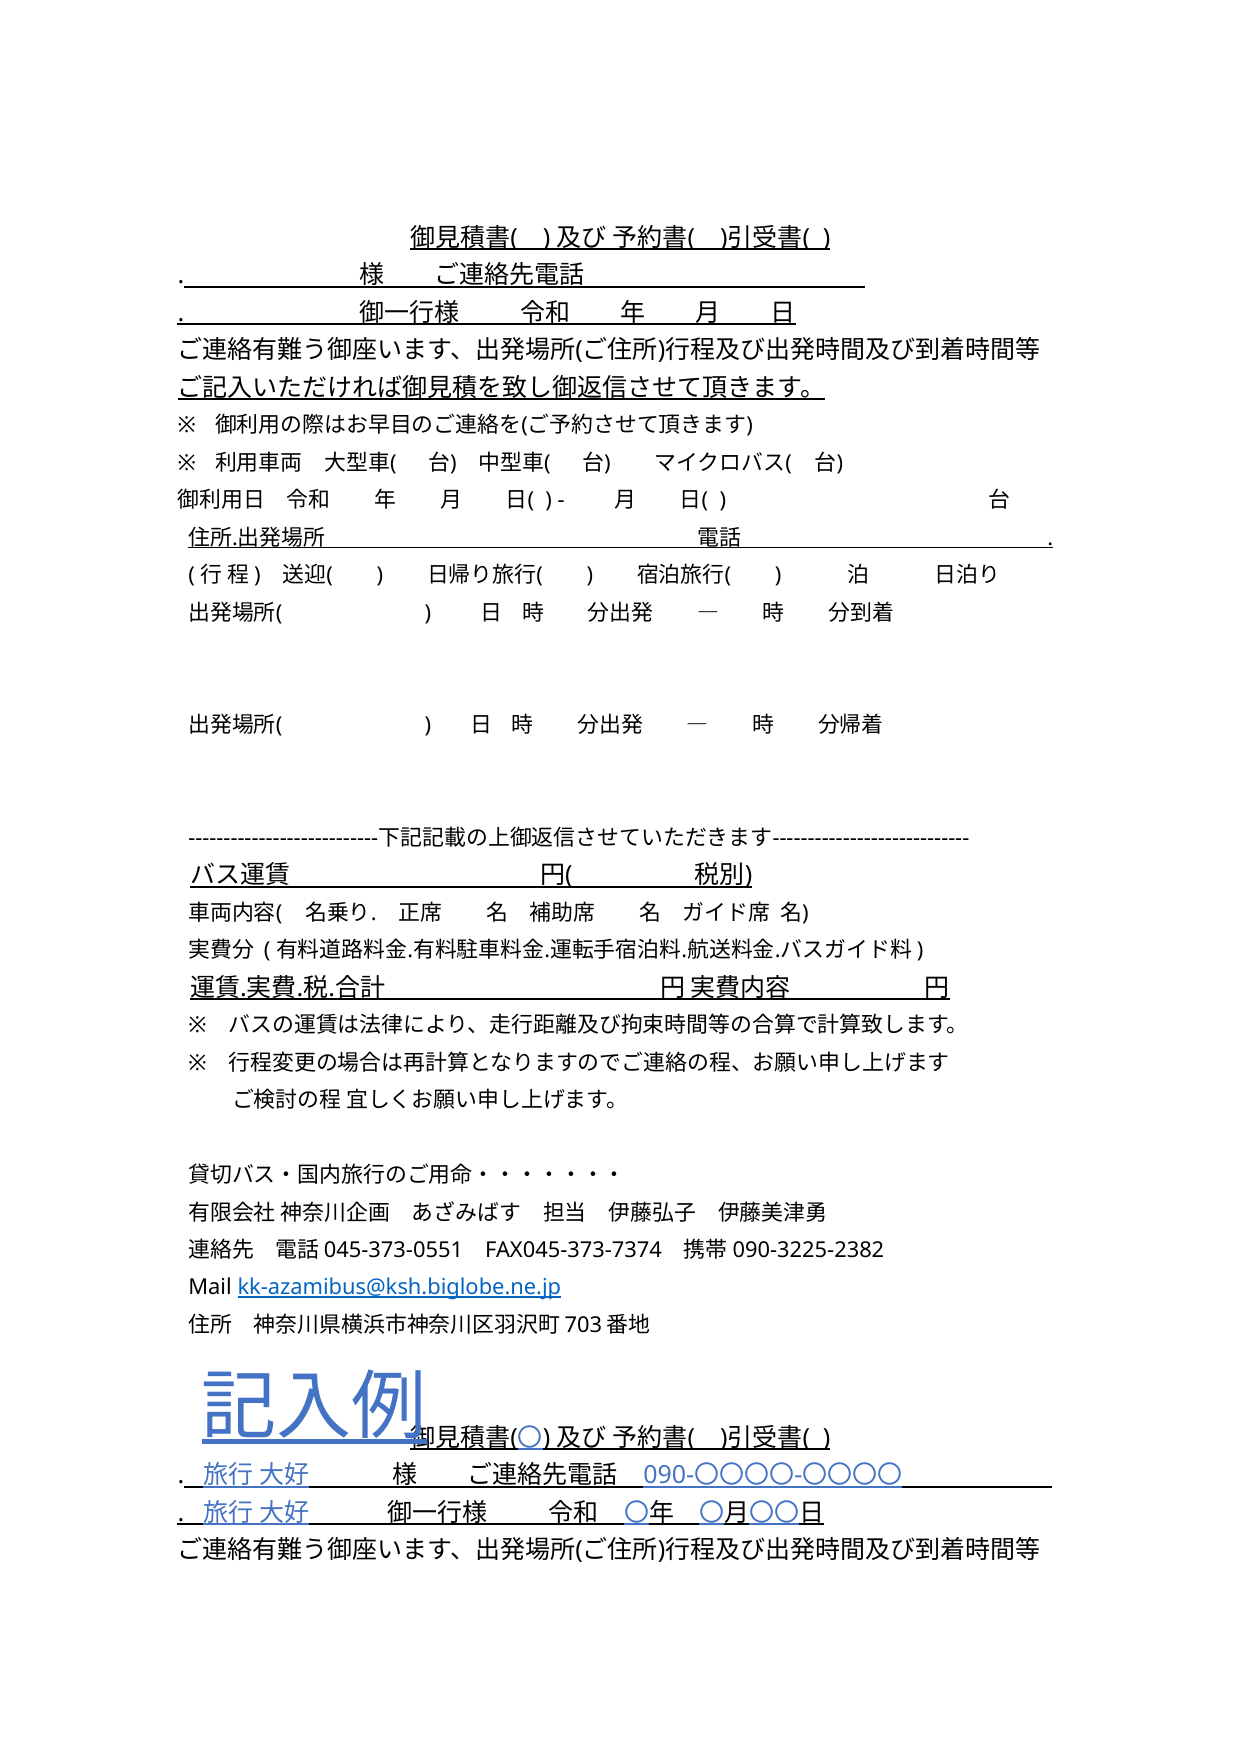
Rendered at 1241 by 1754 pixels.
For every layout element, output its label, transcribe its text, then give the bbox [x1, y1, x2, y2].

text ※ バスの運賃は法律により、走行距離及び拘束時間等の合算で計算致します。 [177, 1004, 1063, 1042]
list 御利用の際はお早目のご連絡を(ご予約させて頂きます) [177, 404, 1063, 442]
text ご記入いただければ御見積を致し御返信させて頂きます。 [177, 367, 1063, 404]
text 貸切バス・国内旅行のご用命・・・・・・・ [177, 1154, 1063, 1192]
text . 様 ご連絡先電話 [177, 254, 1063, 292]
text 運賃.実費.税.合計 円 実費内容 円 [177, 967, 1063, 1004]
text 御見積書( ) 及び 予約書( )引受書( ) [177, 217, 1063, 254]
text 出発場所( ) 日 時 分出発 ― 時 分到着 [177, 592, 1063, 629]
text 有限会社 神奈川企画 あざみばす 担当 伊藤弘子 伊藤美津勇 [177, 1192, 1063, 1229]
text バス運賃 円( 税別) [177, 854, 1063, 892]
text 実費分 ( 有料道路料金.有料駐車料金.運転手宿泊料.航送料金.バスガイド料 ) [177, 929, 1063, 967]
text ご検討の程 宜しくお願い申し上げます。 [177, 1079, 1063, 1117]
text 住所.出発場所 電話 . [177, 517, 1063, 554]
text ご連絡有難う御座います、出発場所(ご住所)行程及び出発時間及び到着時間等 [177, 1529, 1063, 1567]
text 連絡先 電話045-373-0551 FAX045-373-7374 携帯 090-3225-2382 [177, 1229, 1063, 1267]
text 住所 神奈川県横浜市神奈川区羽沢町703番地 [177, 1304, 1063, 1342]
text 御利用日 令和 年 月 日( ) - 月 日( ) 台 [177, 479, 1063, 517]
text ---------------------------下記記載の上御返信させていただきます---------------------------- [177, 817, 1063, 854]
list 利用車両 大型車( 台) 中型車( 台) マイクロバス( 台) [177, 442, 1063, 479]
text . 旅行 大好 御一行様 令和 〇年 〇月〇〇日 [177, 1492, 1063, 1529]
text Mail kk-azamibus@ksh.biglobe.ne.jp [177, 1267, 1063, 1304]
text . 旅行 大好 様 ご連絡先電話 090-〇〇〇〇-〇〇〇〇 [177, 1454, 1063, 1492]
text . 御一行様 令和 年 月 日 [177, 292, 1063, 329]
text ご連絡有難う御座います、出発場所(ご住所)行程及び出発時間及び到着時間等 [177, 329, 1063, 367]
text 御見積書(〇) 及び 予約書( )引受書( ) [177, 1417, 1063, 1454]
text ( 行 程 ) 送迎( ) 日帰り旅行( ) 宿泊旅行( ) 泊 日泊り [177, 554, 1063, 592]
text ※ 行程変更の場合は再計算となりますのでご連絡の程、お願い申し上げます [177, 1042, 1063, 1079]
text 車両内容( 名乗り. 正席 名 補助席 名 ガイド席 名) [177, 892, 1063, 929]
text 出発場所( ) 日 時 分出発 ― 時 分帰着 [177, 704, 1063, 742]
